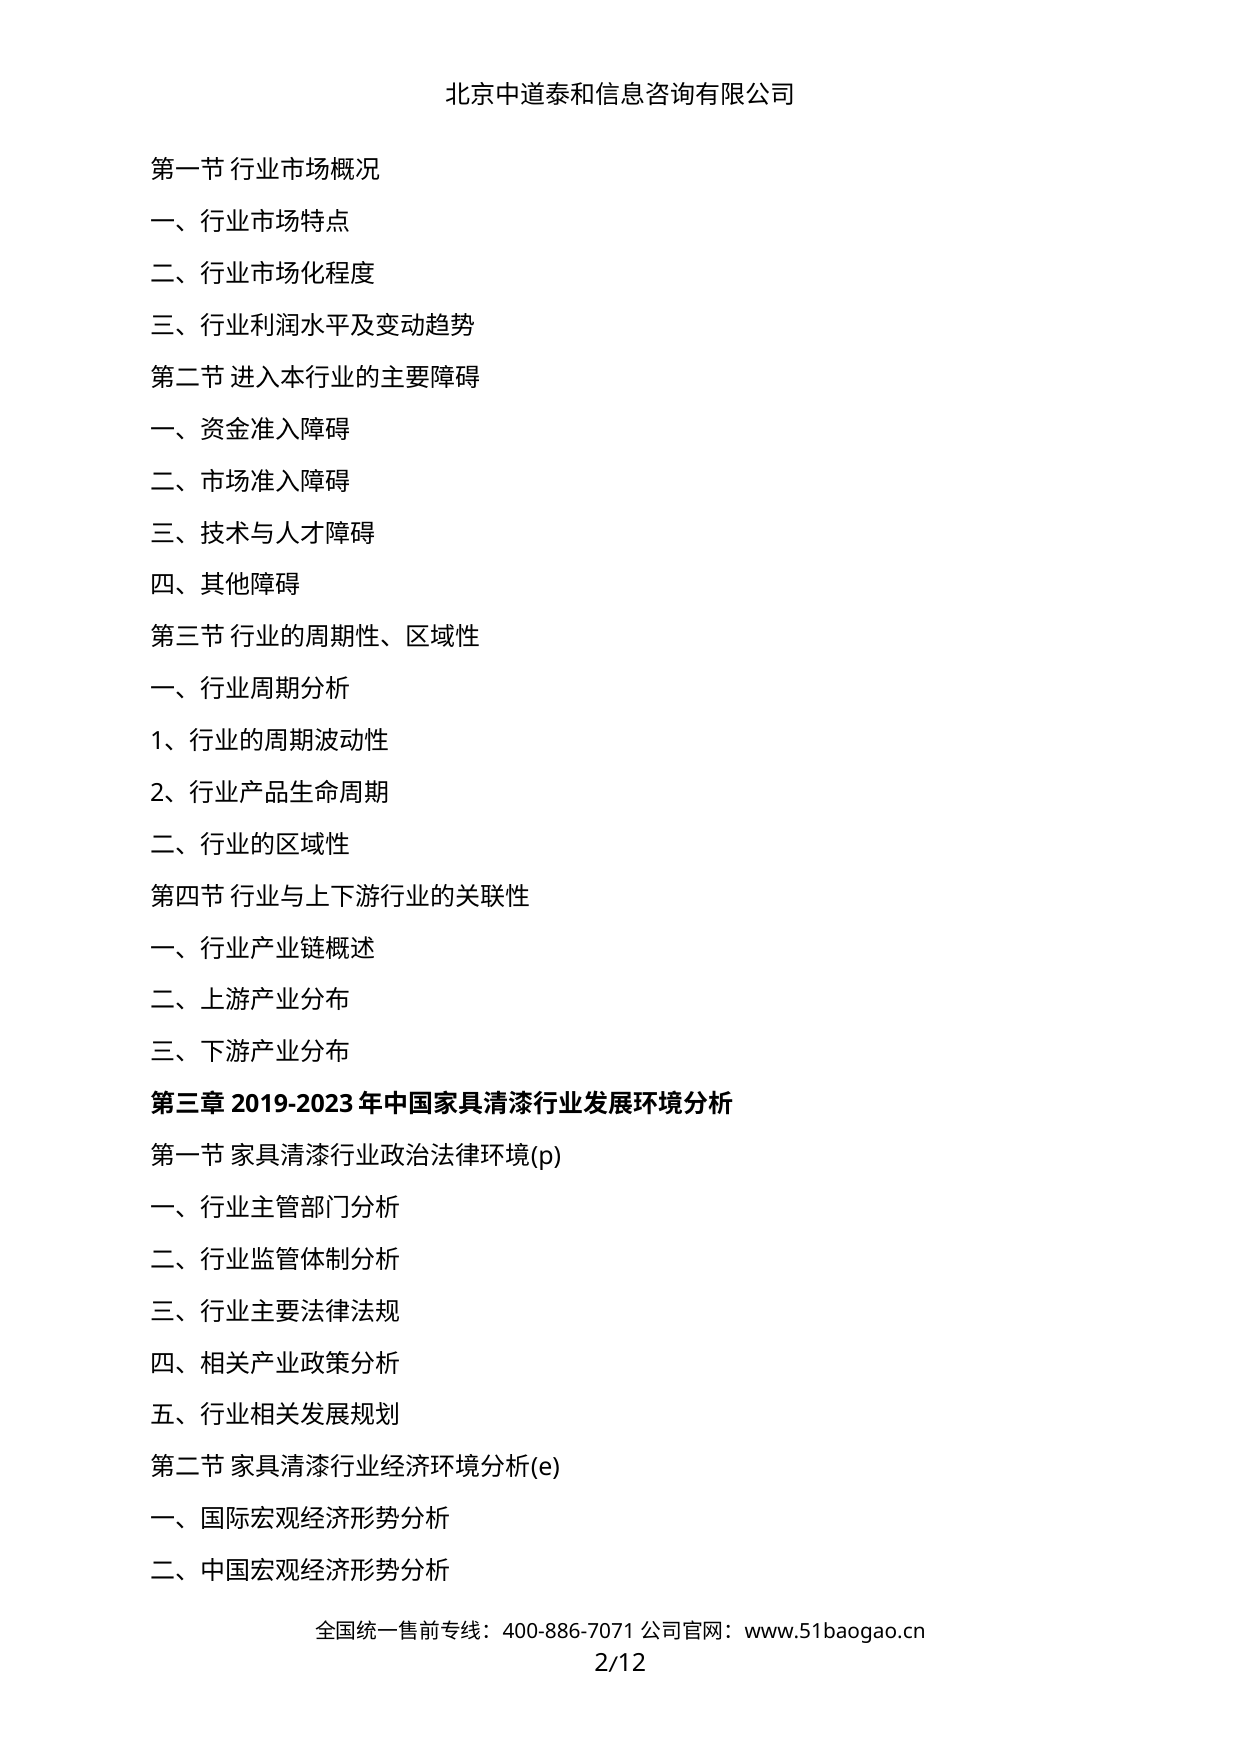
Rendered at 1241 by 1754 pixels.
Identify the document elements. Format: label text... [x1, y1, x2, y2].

text 四、相关产业政策分析 [150, 1343, 1090, 1379]
text 三、行业主要法律法规 [150, 1291, 1090, 1327]
text 一、行业周期分析 [150, 669, 1090, 705]
text 一、国际宏观经济形势分析 [150, 1499, 1090, 1535]
text 一、行业产业链概述 [150, 928, 1090, 964]
text 第二节 进入本行业的主要障碍 [150, 357, 1090, 394]
text 二、上游产业分布 [150, 980, 1090, 1016]
text 第一节 行业市场概况 [150, 150, 1090, 186]
text 1、行业的周期波动性 [150, 721, 1090, 757]
text 二、行业市场化程度 [150, 254, 1090, 290]
text 一、行业主管部门分析 [150, 1187, 1090, 1224]
text 第四节 行业与上下游行业的关联性 [150, 876, 1090, 912]
text 四、其他障碍 [150, 565, 1090, 601]
text 三、下游产业分布 [150, 1032, 1090, 1068]
text 第二节 家具清漆行业经济环境分析(e) [150, 1447, 1090, 1483]
text 三、行业利润水平及变动趋势 [150, 306, 1090, 342]
text 一、行业市场特点 [150, 202, 1090, 238]
text 二、行业的区域性 [150, 824, 1090, 861]
text 三、技术与人才障碍 [150, 513, 1090, 549]
text 五、行业相关发展规划 [150, 1395, 1090, 1431]
text 第三章 2019-2023年中国家具清漆行业发展环境分析 [150, 1084, 1090, 1120]
text 二、市场准入障碍 [150, 461, 1090, 497]
text 第三节 行业的周期性、区域性 [150, 617, 1090, 653]
text 二、中国宏观经济形势分析 [150, 1551, 1090, 1587]
text 一、资金准入障碍 [150, 409, 1090, 446]
text 二、行业监管体制分析 [150, 1239, 1090, 1276]
text 第一节 家具清漆行业政治法律环境(p) [150, 1136, 1090, 1172]
text 2、行业产品生命周期 [150, 772, 1090, 809]
